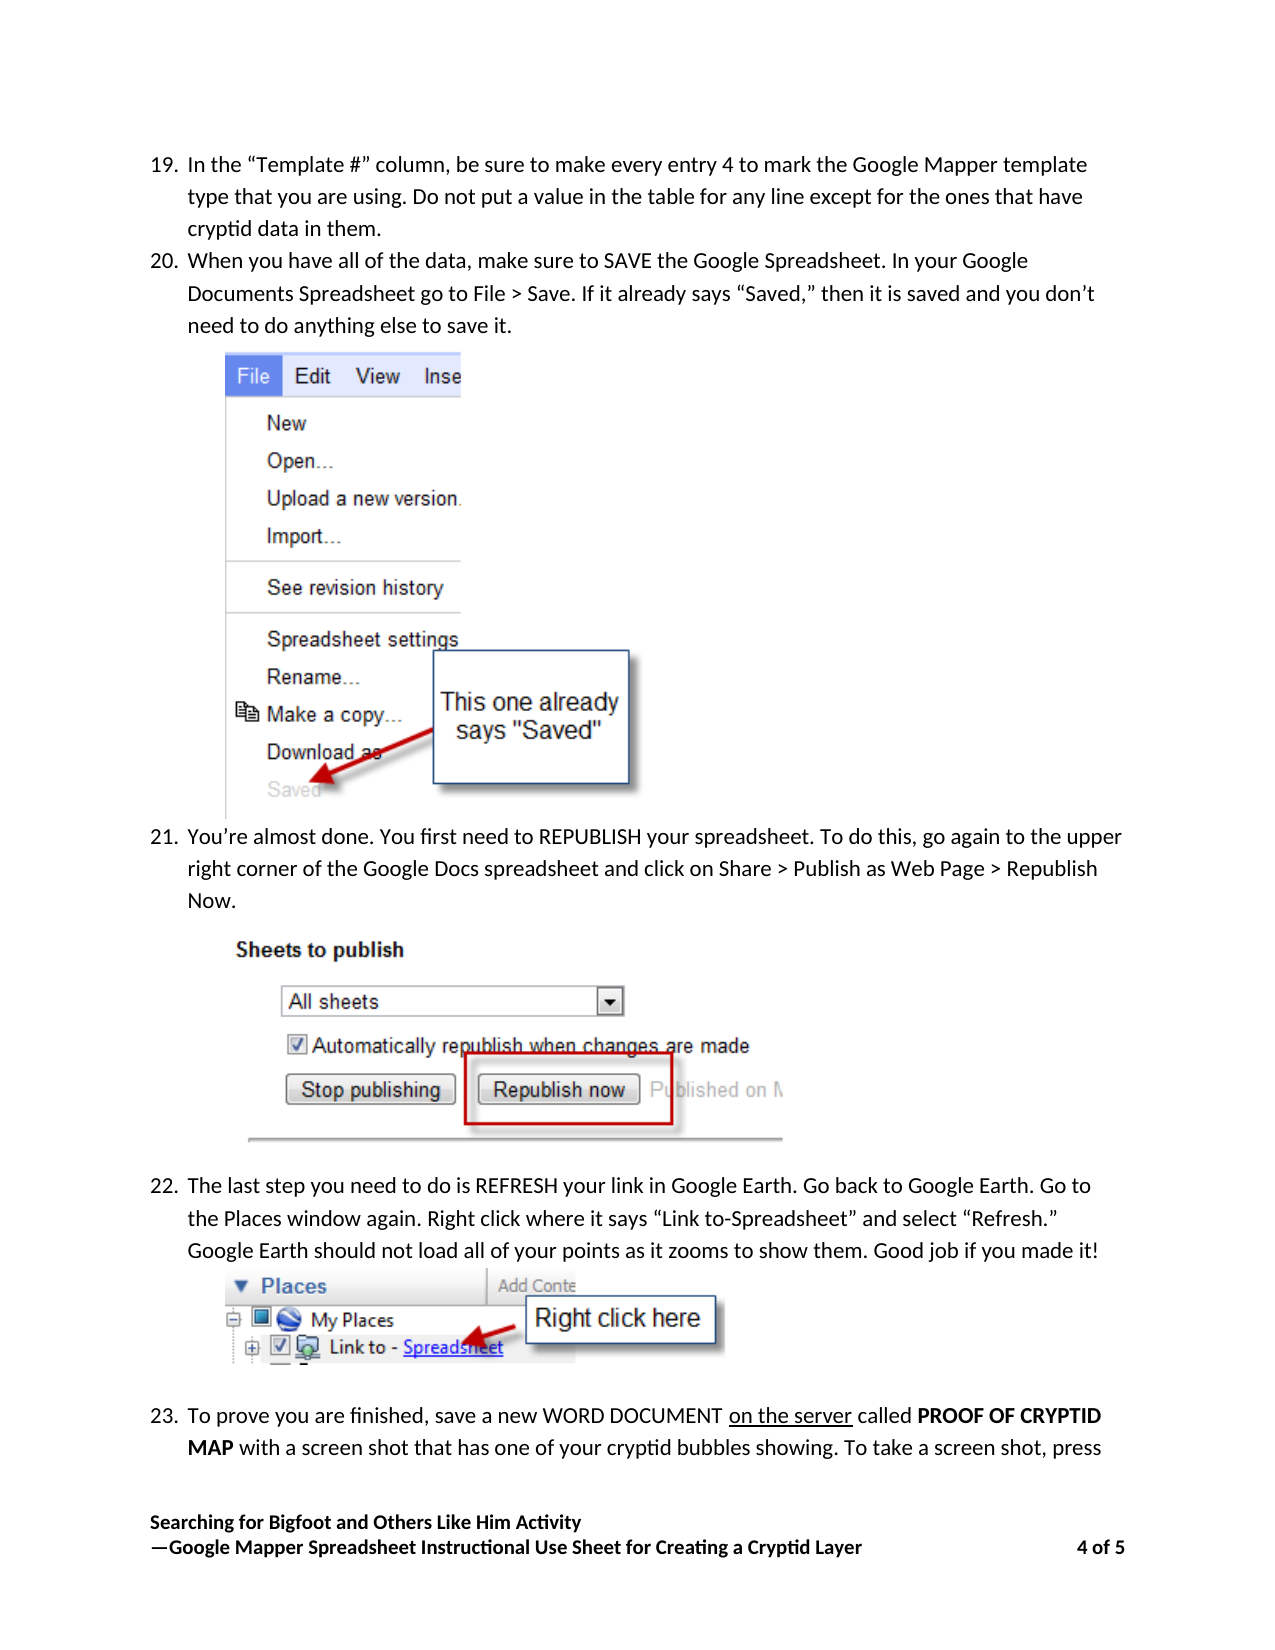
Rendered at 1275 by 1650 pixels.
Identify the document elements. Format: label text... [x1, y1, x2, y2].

picture [225, 1268, 725, 1365]
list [150, 1401, 1125, 1461]
list In the “Template #” column, be sure to make every entry 4 to mark the Google Mapper template type that you are using. Do not put a value in the table for any line except for the ones that have cryptid data in them. [150, 150, 1125, 242]
picture [225, 343, 644, 819]
list You’re almost done. You first need to REPUBLISH your spreadsheet. To do this, go again to the upper right corner of the Google Docs spreadsheet and click on Share > Publish as Web Page > Republish Now. [150, 822, 1125, 915]
list When you have all of the data, make sure to SAVE the Google Spreadsheet. In your Google Documents Spreadsheet go to File > Save. If it already says “Saved,” then it is saved and you don’t need to do anything else to save it. [150, 247, 1125, 339]
list The last step you need to do is REFRESH your link in Google Earth. Go back to Google Earth. Go to the Places window again. Right click where it says “Link to-Spreadsheet” and select “Refresh.” Google Earth should not load all of your points as it zooms to show them. Good job if you made it! [150, 1171, 1125, 1264]
picture [225, 918, 783, 1168]
